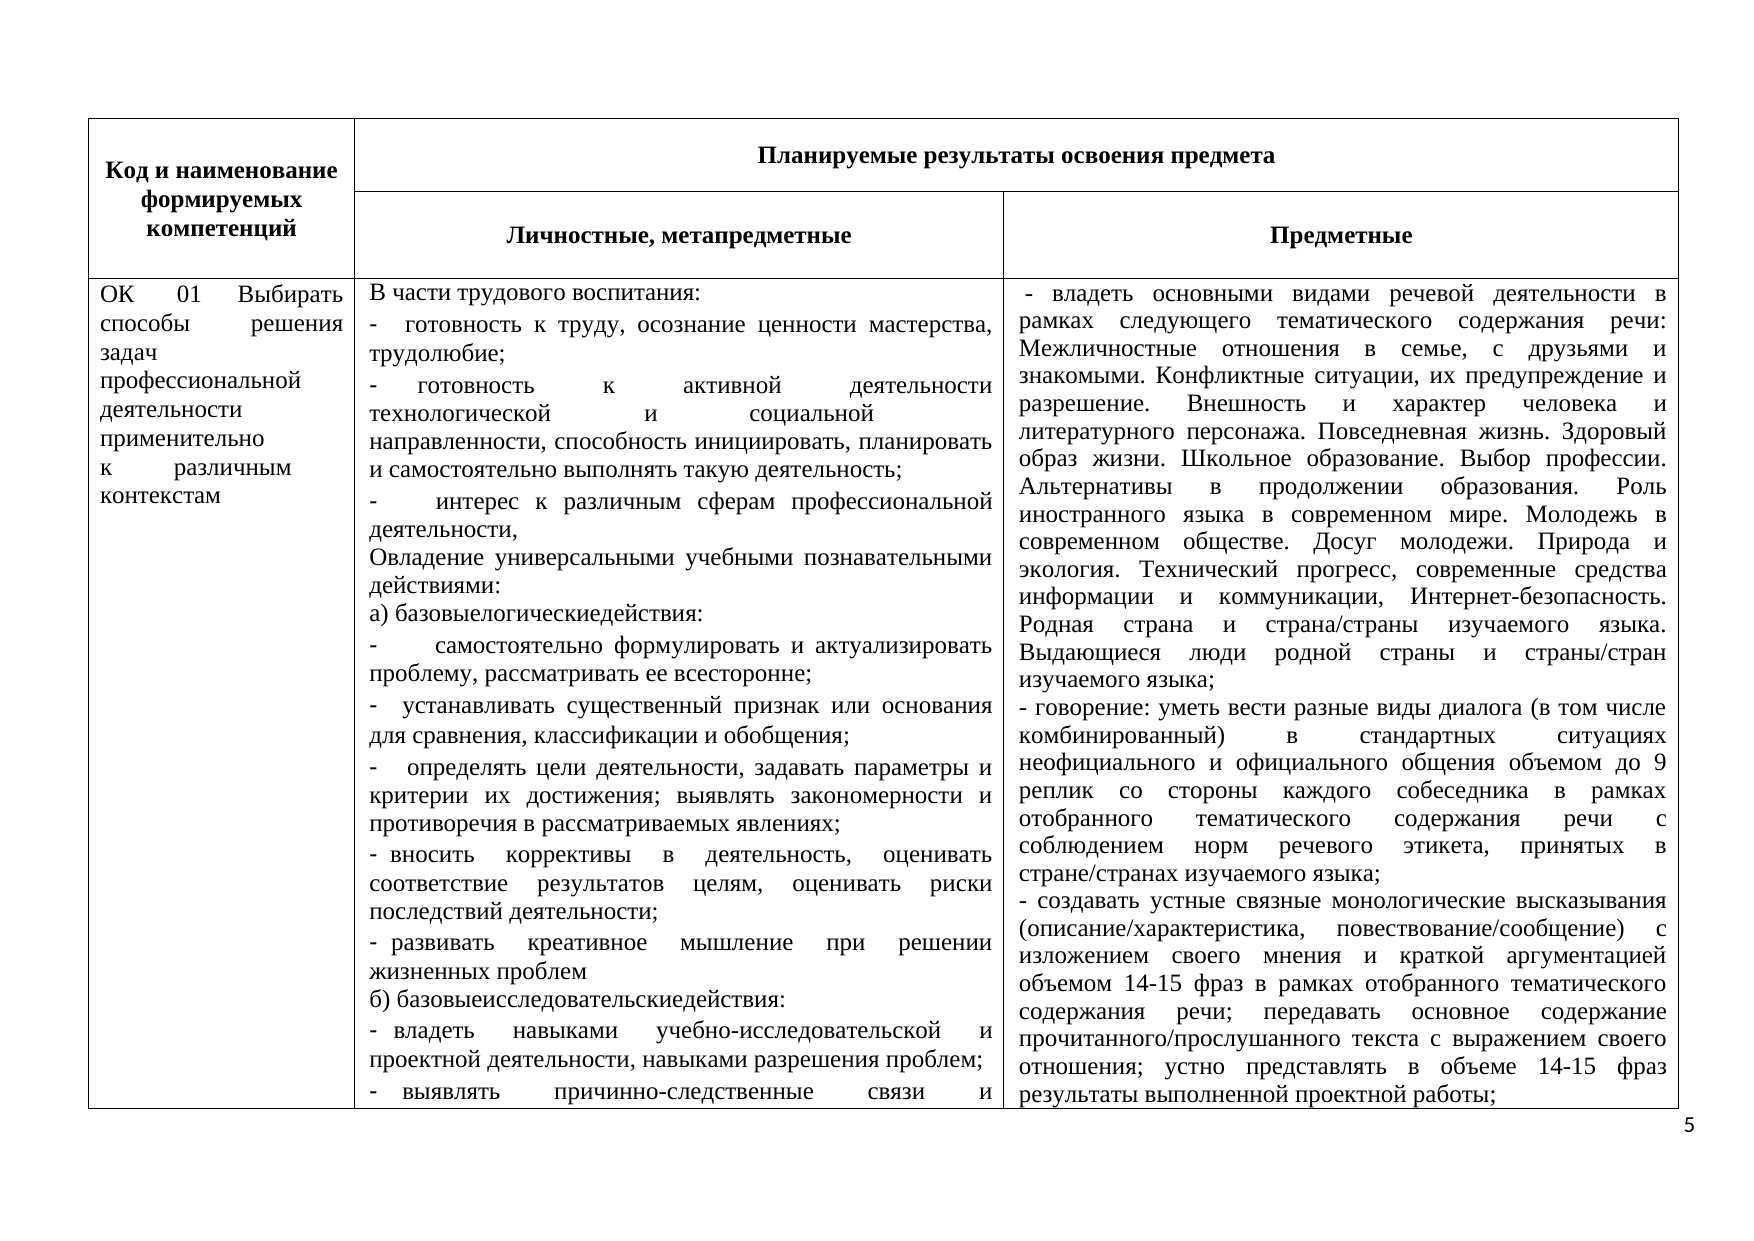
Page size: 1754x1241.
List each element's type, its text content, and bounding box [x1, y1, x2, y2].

table_cell Личностные, метапредметные [355, 192, 1003, 278]
table_header Код и наименование формируемых компетенций [89, 119, 354, 278]
table_cell Предметные [1004, 192, 1678, 278]
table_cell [355, 279, 1003, 1107]
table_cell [1004, 279, 1678, 1107]
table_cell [89, 279, 354, 1107]
table_header Планируемые результаты освоения предмета [355, 119, 1678, 191]
